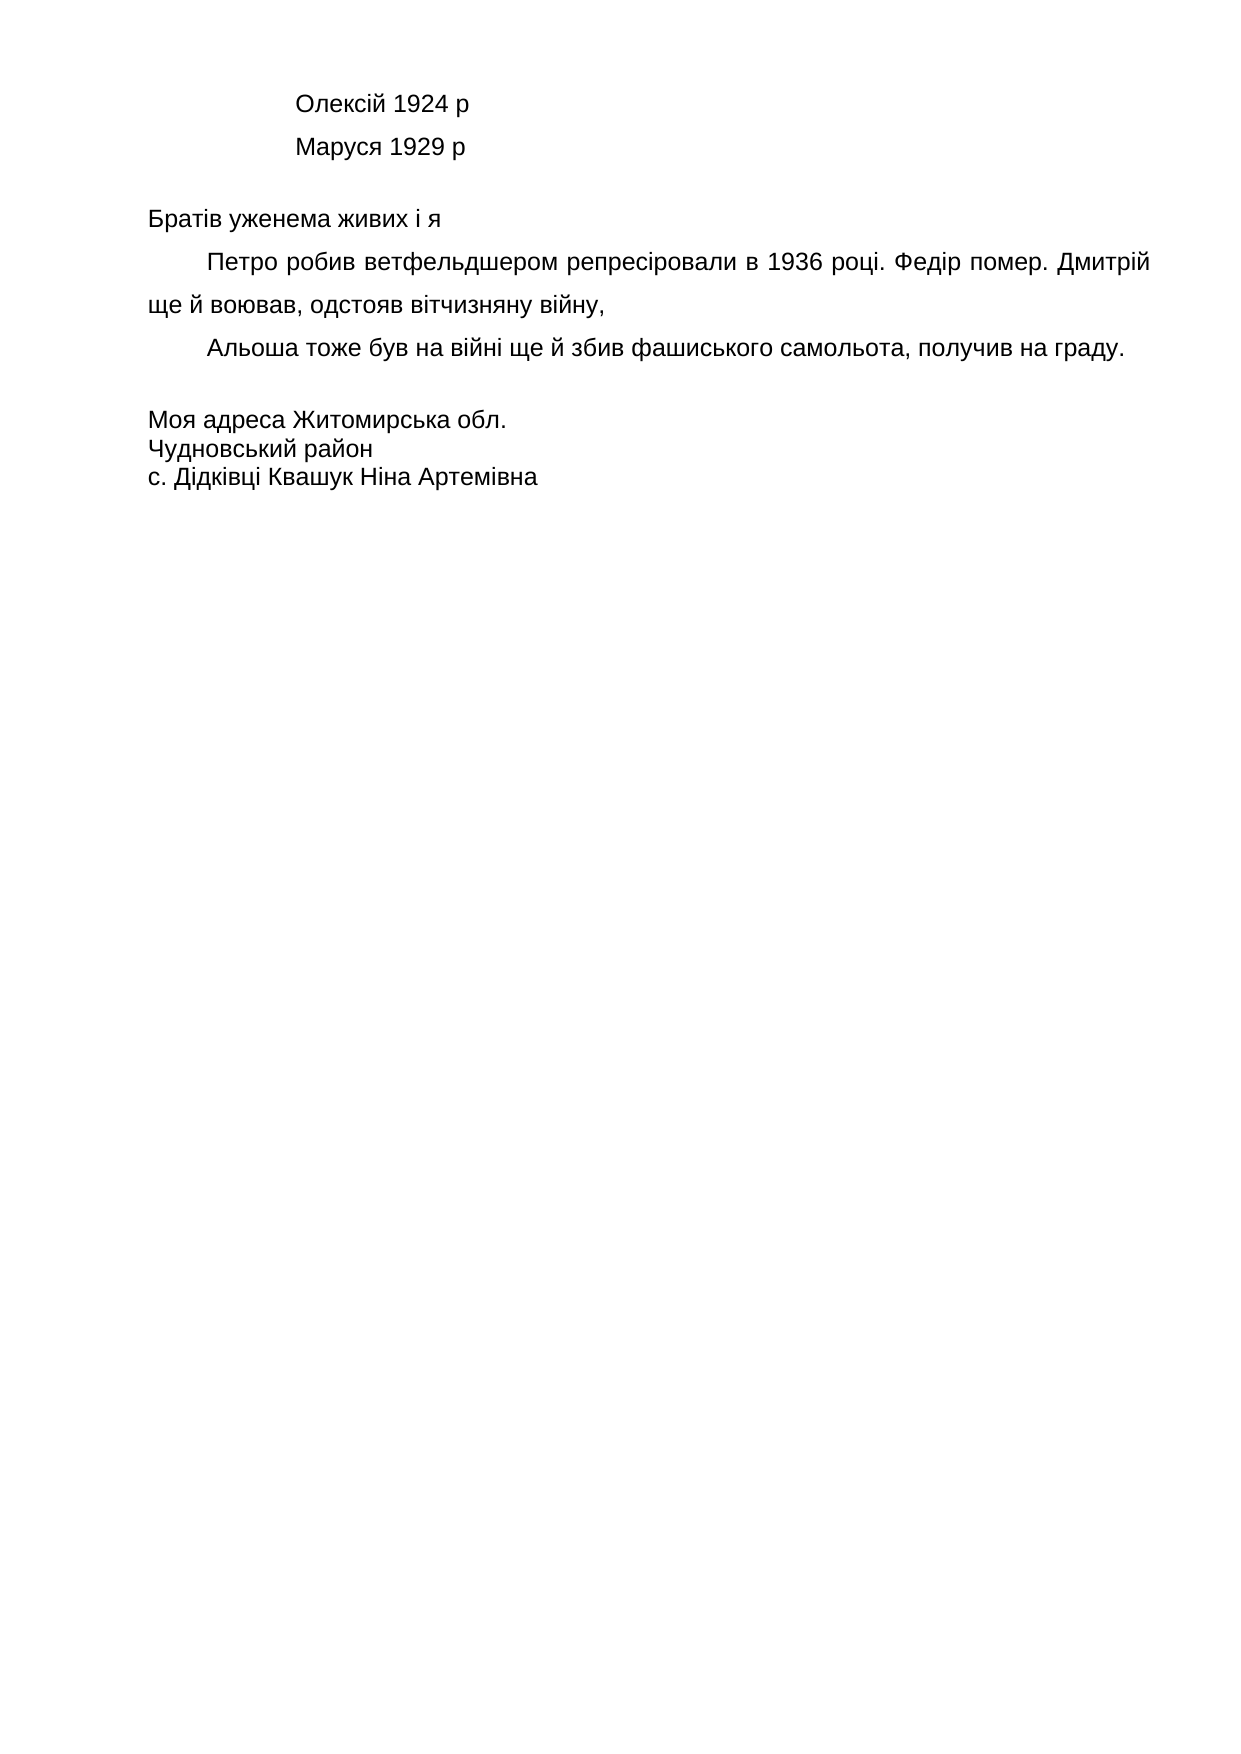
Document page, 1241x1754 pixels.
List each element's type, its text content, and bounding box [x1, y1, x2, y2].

text Петро робив ветфельдшером репресіровали в 1936 році. Федір помер. Дмитрій ще й воював, одстояв вітчизняну війну, [148, 247, 1152, 318]
text Олексій 1924 р [148, 88, 1152, 117]
text Альоша тоже був на війні ще й збив фашиського самольота, получив на граду. [148, 333, 1152, 362]
text Братів уженема живих і я [148, 203, 1152, 232]
text Чудновський район [148, 433, 1152, 462]
text Маруся 1929 р [148, 132, 1152, 160]
text с. Дідківці Квашук Ніна Артемівна [148, 462, 1152, 491]
text Моя адреса Житомирська обл. [148, 405, 1152, 433]
